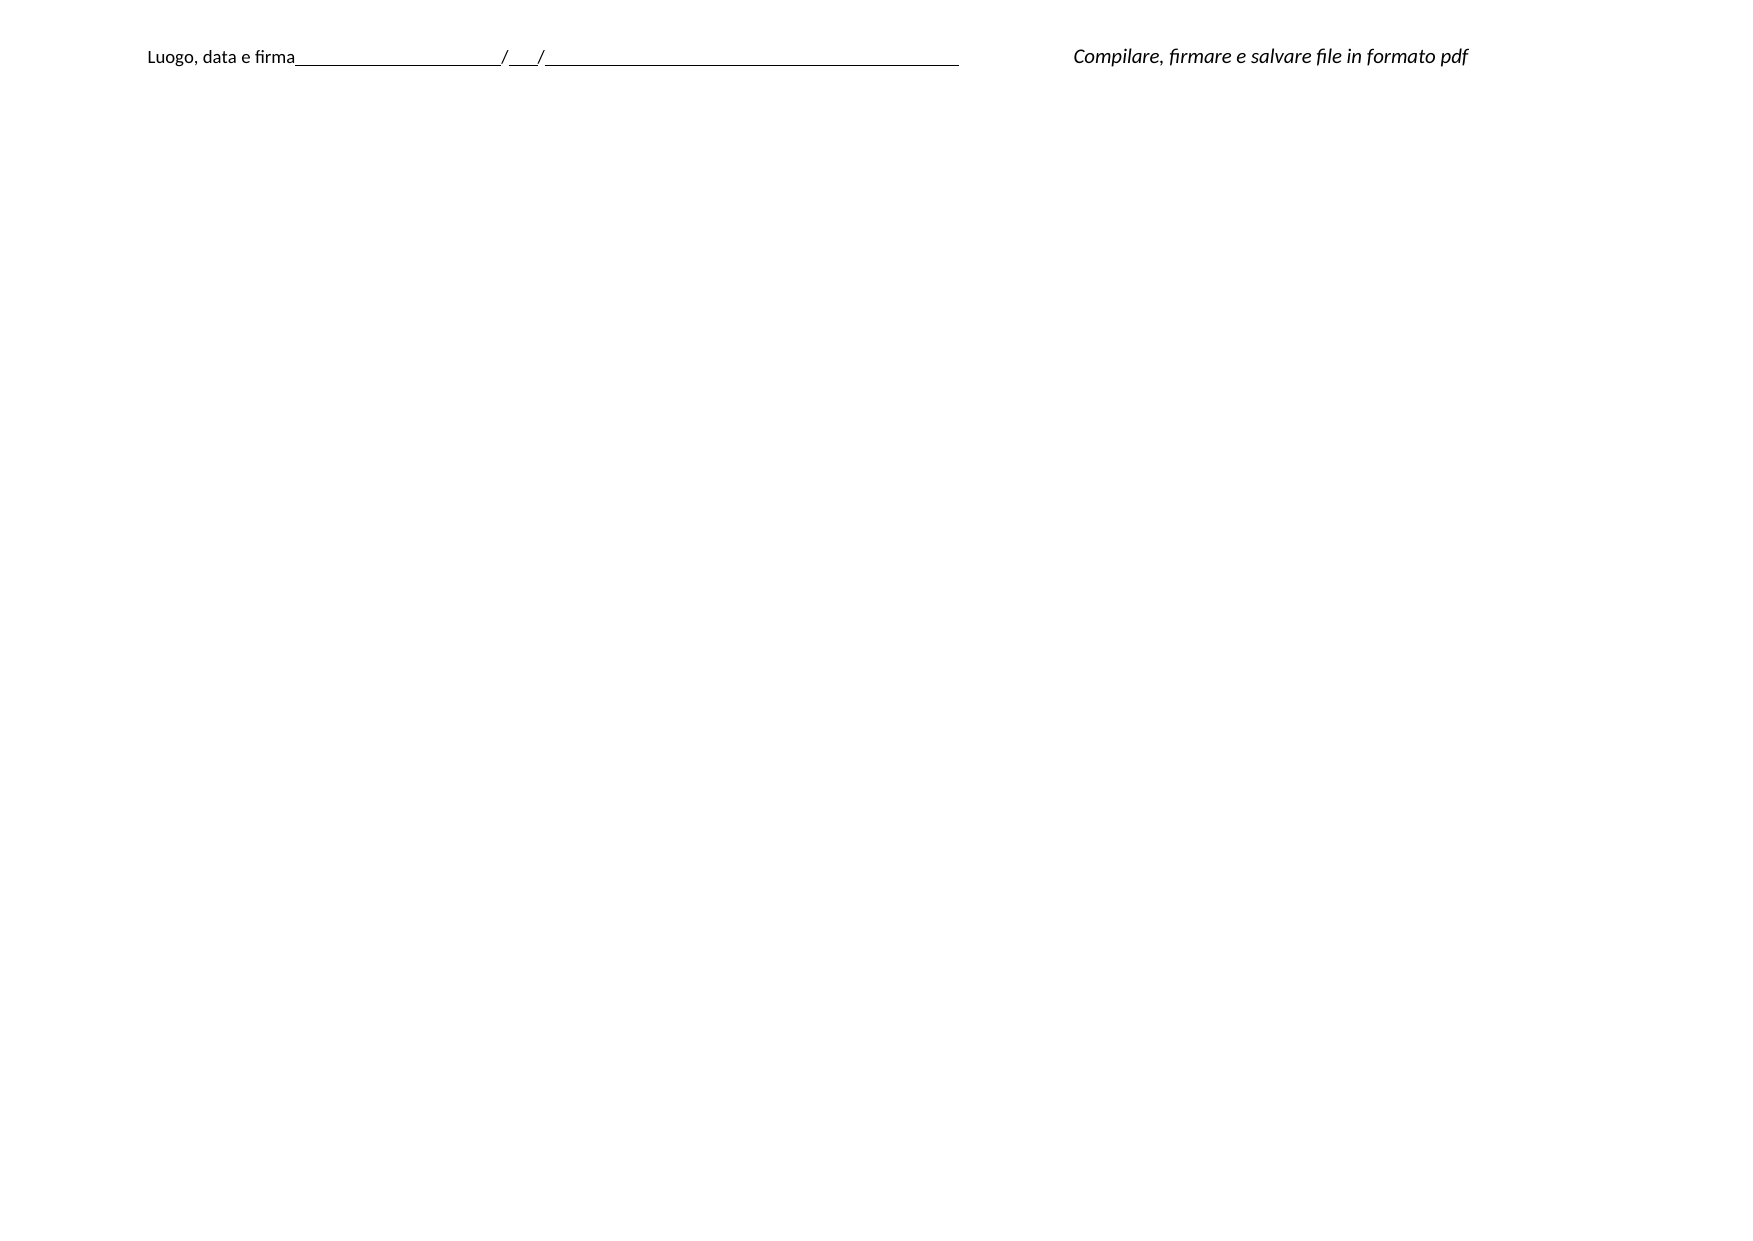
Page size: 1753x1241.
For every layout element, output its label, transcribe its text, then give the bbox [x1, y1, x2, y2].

text Luogo, data e firma / / Compilare, firmare e salvare file in formato pdf [147, 44, 1667, 69]
